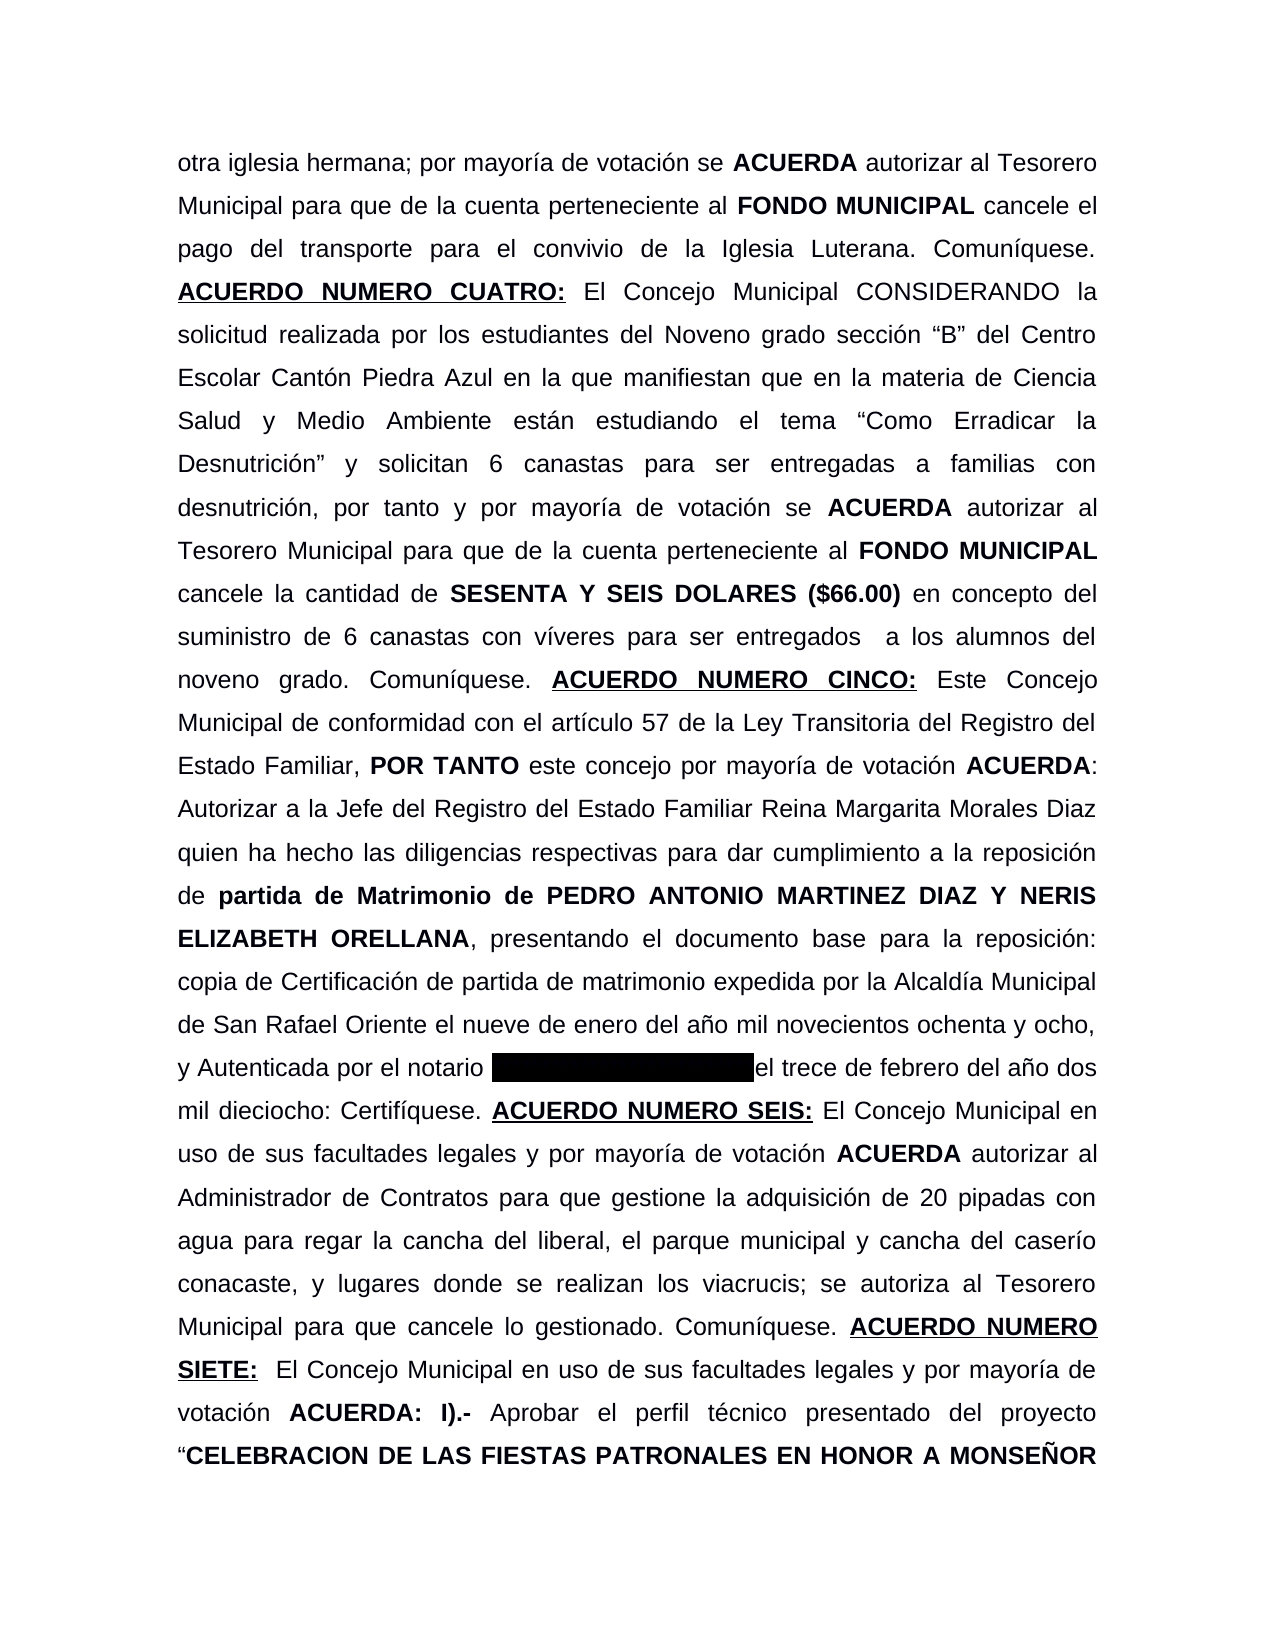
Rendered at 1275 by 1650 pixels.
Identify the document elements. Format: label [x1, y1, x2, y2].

text [177, 148, 1098, 1470]
